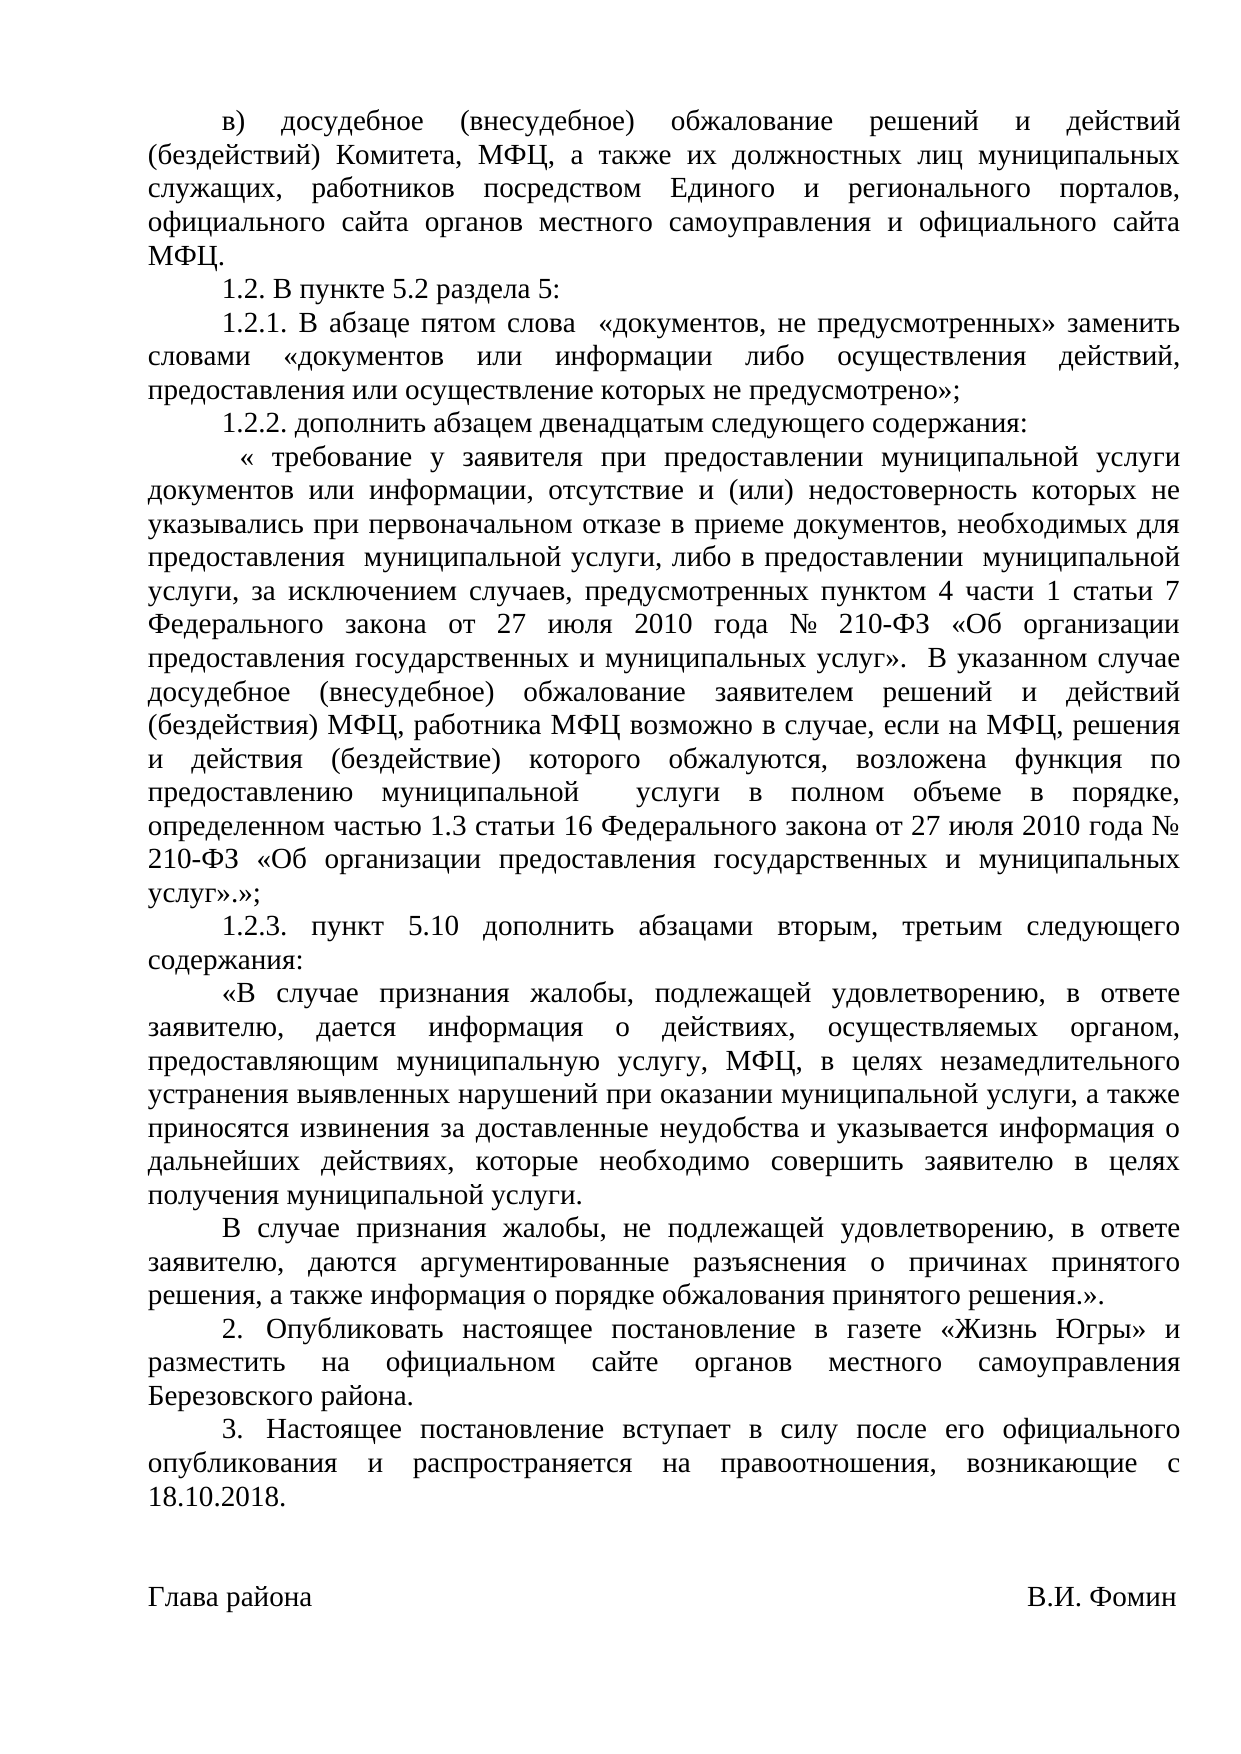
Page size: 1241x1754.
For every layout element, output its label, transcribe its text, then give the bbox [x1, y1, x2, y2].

text 1.2.2. дополнить абзацем двенадцатым следующего содержания: [148, 405, 1181, 439]
text 1.2.1. В абзаце пятом слова «документов, не предусмотренных» заменить словами «документов или информации либо осуществления действий, предоставления или осуществление которых не предусмотрено»; [148, 305, 1181, 405]
text 3. Настоящее постановление вступает в силу после его официального опубликования и распространяется на правоотношения, возникающие с 18.10.2018. [148, 1412, 1181, 1512]
text в) досудебное (внесудебное) обжалование решений и действий (бездействий) Комитета, МФЦ, а также их должностных лиц муниципальных служащих, работников посредством Единого и регионального порталов, официального сайта органов местного самоуправления и официального сайта МФЦ. [148, 103, 1181, 271]
text 2. Опубликовать настоящее постановление в газете «Жизнь Югры» и разместить на официальном сайте органов местного самоуправления Березовского района. [148, 1311, 1181, 1412]
text 1.2.3. пункт 5.10 дополнить абзацами вторым, третьим следующего содержания: [148, 908, 1181, 976]
text Глава района В.И. Фомин [148, 1579, 1181, 1613]
text « требование у заявителя при предоставлении муниципальной услуги документов или информации, отсутствие и (или) недостоверность которых не указывались при первоначальном отказе в приеме документов, необходимых для предоставления муниципальной услуги, либо в предоставлении муниципальной услуги, за исключением случаев, предусмотренных пунктом 4 части 1 статьи 7 Федерального закона от 27 июля 2010 года № 210-ФЗ «Об организации предоставления государственных и муниципальных услуг». В указанном случае досудебное (внесудебное) обжалование заявителем решений и действий (бездействия) МФЦ, работника МФЦ возможно в случае, если на МФЦ, решения и действия (бездействие) которого обжалуются, возложена функция по предоставлению муниципальной услуги в полном объеме в порядке, определенном частью 1.3 статьи 16 Федерального закона от 27 июля 2010 года № 210-ФЗ «Об организации предоставления государственных и муниципальных услуг».»; [148, 439, 1181, 908]
text В случае признания жалобы, не подлежащей удовлетворению, в ответе заявителю, даются аргументированные разъяснения о причинах принятого решения, а также информация о порядке обжалования принятого решения.». [148, 1210, 1181, 1311]
text 1.2. В пункте 5.2 раздела 5: [148, 271, 1181, 305]
text «В случае признания жалобы, подлежащей удовлетворению, в ответе заявителю, дается информация о действиях, осуществляемых органом, предоставляющим муниципальную услугу, МФЦ, в целях незамедлительного устранения выявленных нарушений при оказании муниципальной услуги, а также приносятся извинения за доставленные неудобства и указывается информация о дальнейших действиях, которые необходимо совершить заявителю в целях получения муниципальной услуги. [148, 976, 1181, 1210]
